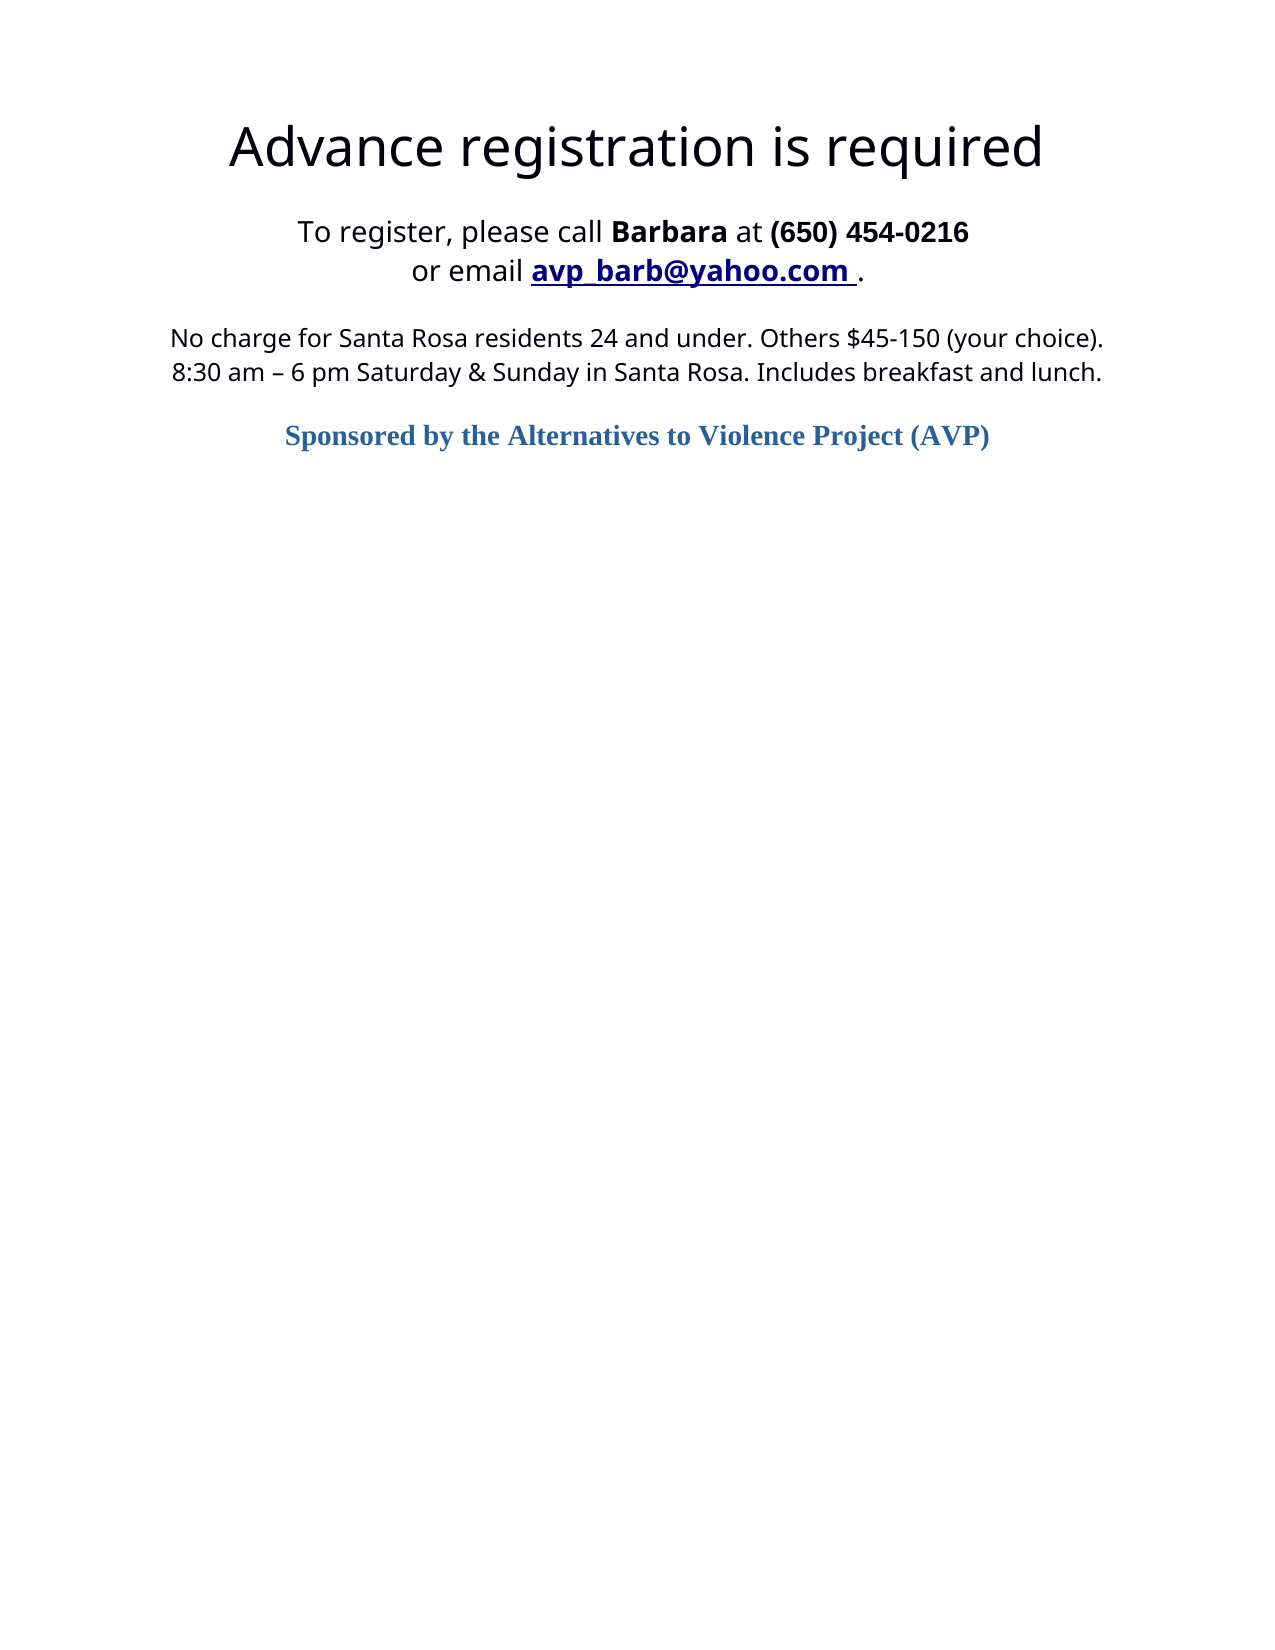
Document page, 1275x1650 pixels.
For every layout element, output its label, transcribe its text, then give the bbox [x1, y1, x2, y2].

text Advance registration is required [149, 108, 1126, 182]
text Sponsored by the Alternatives to Violence Project (AVP) [149, 418, 1126, 451]
text or email avp_barb@yahoo.com . [149, 251, 1127, 290]
text To register, please call Barbara at (650) 454-0216 [141, 211, 1126, 251]
text 8:30 am – 6 pm Saturday & Sunday in Santa Rosa. Includes breakfast and lunch. [149, 354, 1126, 389]
text No charge for Santa Rosa residents 24 and under. Others $45-150 (your choice). [149, 319, 1126, 354]
